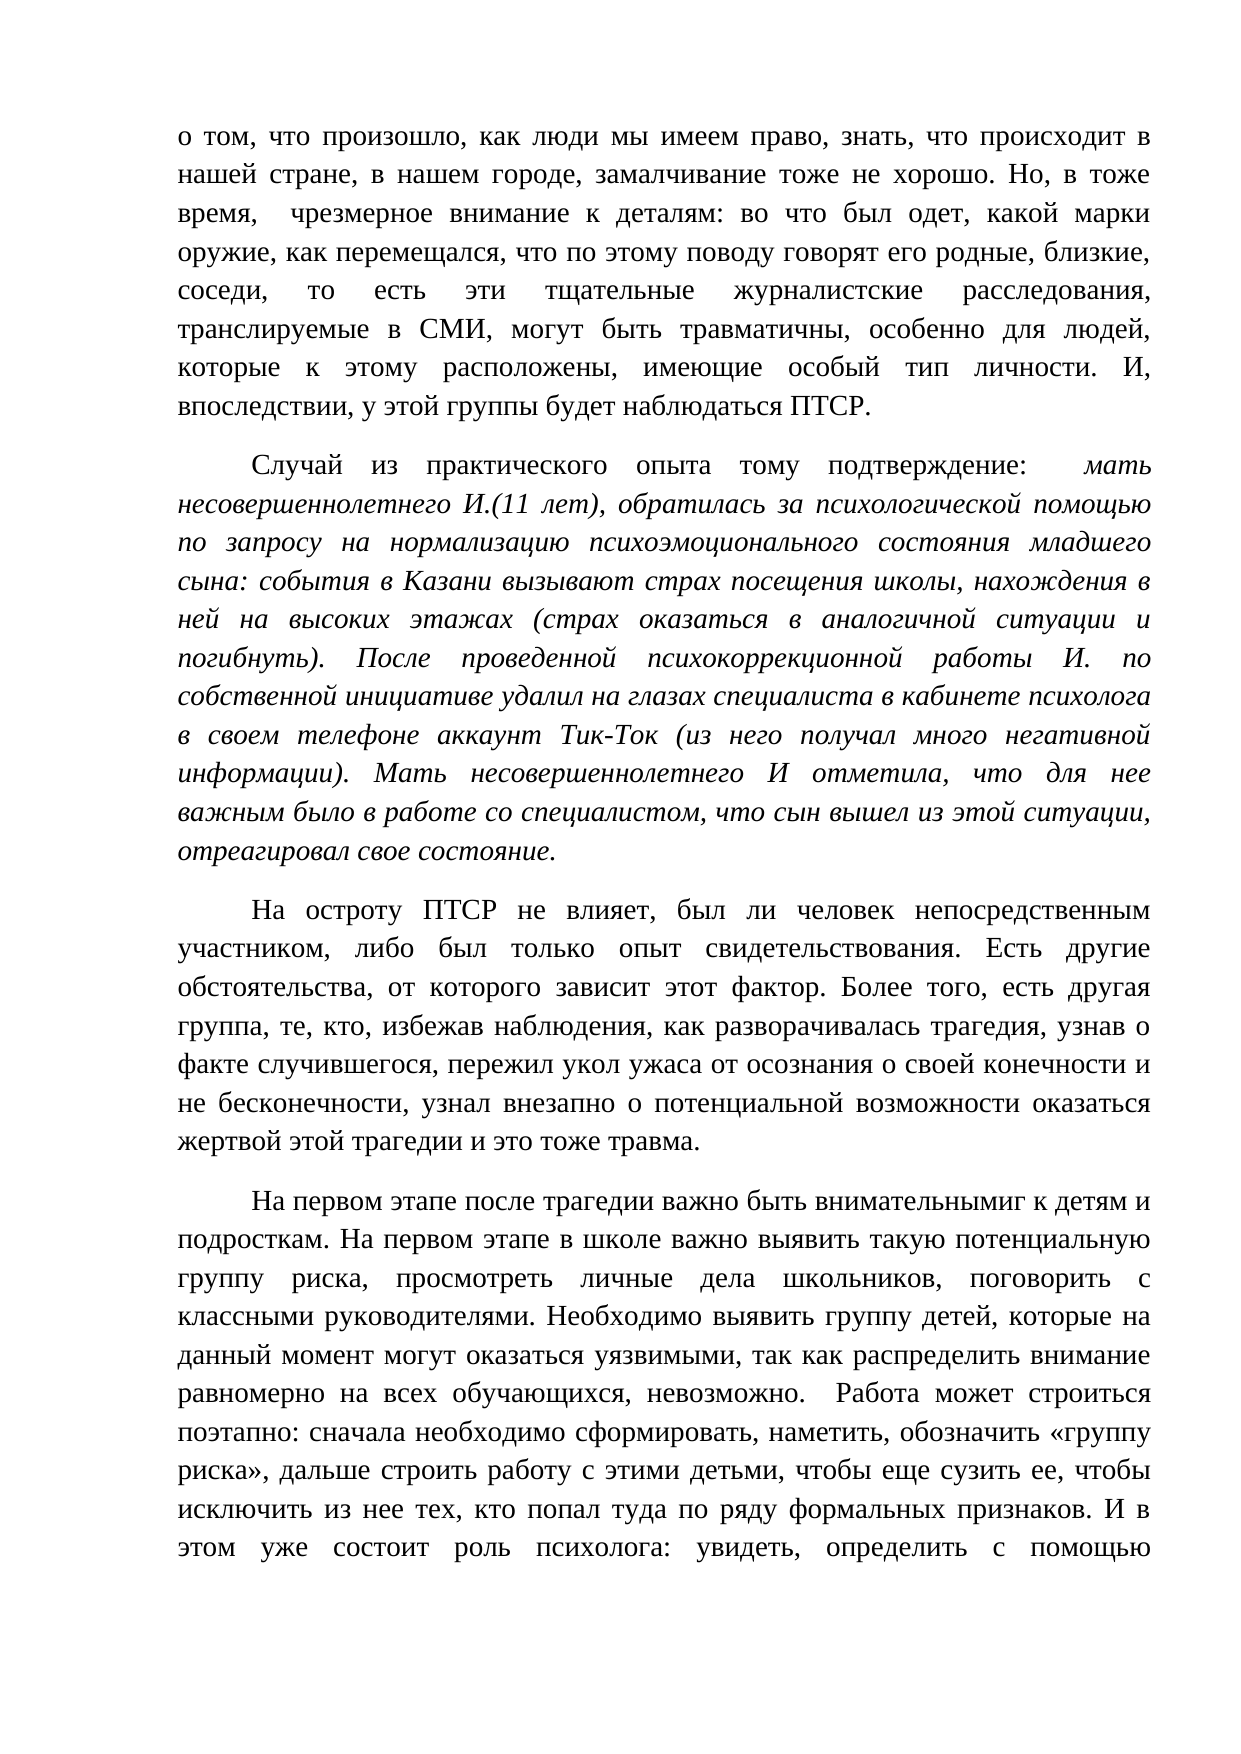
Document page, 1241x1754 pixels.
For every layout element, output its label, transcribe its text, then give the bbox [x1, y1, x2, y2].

text На остроту ПТСР не влияет, был ли человек непосредственным участником, либо был только опыт свидетельствования. Есть другие обстоятельства, от которого зависит этот фактор. Более того, есть другая группа, те, кто, избежав наблюдения, как разворачивалась трагедия, узнав о факте случившегося, пережил укол ужаса от осознания о своей конечности и не бесконечности, узнал внезапно о потенциальной возможности оказаться жертвой этой трагедии и это тоже травма. [177, 892, 1152, 1157]
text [177, 118, 1152, 421]
text Случай из практического опыта тому подтверждение: мать несовершеннолетнего И.(11 лет), обратилась за психологической помощью по запросу на нормализацию психоэмоционального состояния младшего сына: события в Казани вызывают страх посещения школы, нахождения в ней на высоких этажах (страх оказаться в аналогичной ситуации и погибнуть). После проведенной психокоррекционной работы И. по собственной инициативе удалил на глазах специалиста в кабинете психолога в своем телефоне аккаунт Тик-Ток (из него получал много негативной информации). Мать несовершеннолетнего И отметила, что для нее важным было в работе со специалистом, что сын вышел из этой ситуации, отреагировал свое состояние. [177, 447, 1152, 866]
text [177, 1183, 1152, 1563]
